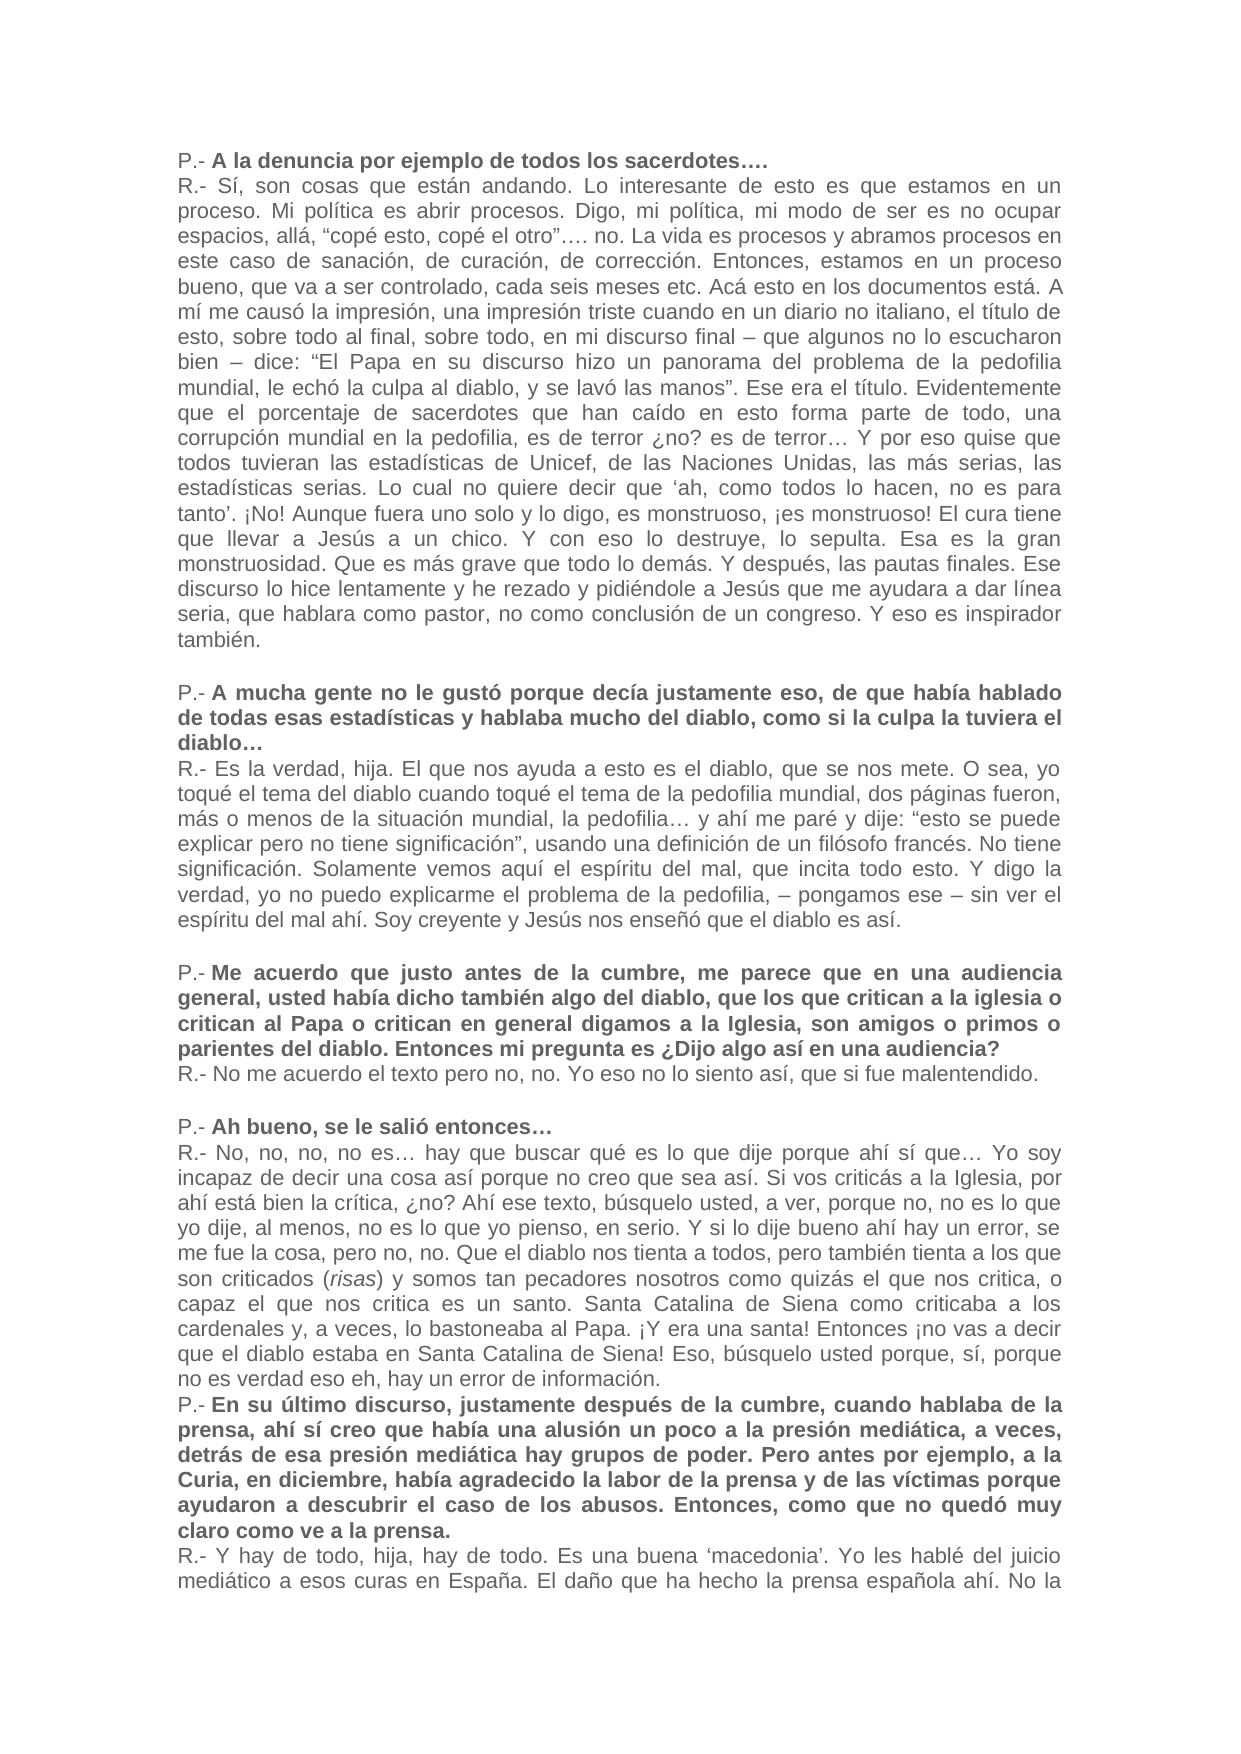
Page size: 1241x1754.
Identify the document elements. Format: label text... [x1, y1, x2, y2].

text P.- En su último discurso, justamente después de la cumbre, cuando hablaba de la prensa, ahí sí creo que había una alusión un poco a la presión mediática, a veces, detrás de esa presión mediática hay grupos de poder. Pero antes por ejemplo, a la Curia, en diciembre, había agradecido la labor de la prensa y de las víctimas porque ayudaron a descubrir el caso de los abusos. Entonces, como que no quedó muy claro como ve a la prensa. [177, 1392, 1063, 1543]
text R.- No, no, no, no es… hay que buscar qué es lo que dije porque ahí sí que… Yo soy incapaz de decir una cosa así porque no creo que sea así. Si vos criticás a la Iglesia, por ahí está bien la crítica, ¿no? Ahí ese texto, búsquelo usted, a ver, porque no, no es lo que yo dije, al menos, no es lo que yo pienso, en serio. Y si lo dije bueno ahí hay un error, se me fue la cosa, pero no, no. Que el diablo nos tienta a todos, pero también tienta a los que son criticados (risas) y somos tan pecadores nosotros como quizás el que nos critica, o capaz el que nos critica es un santo. Santa Catalina de Siena como criticaba a los cardenales y, a veces, lo bastoneaba al Papa. ¡Y era una santa! Entonces ¡no vas a decir que el diablo estaba en Santa Catalina de Siena! Eso, búsquelo usted porque, sí, porque no es verdad eso eh, hay un error de información. [177, 1139, 1063, 1392]
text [177, 1543, 1063, 1593]
text R.- Es la verdad, hija. El que nos ayuda a esto es el diablo, que se nos mete. O sea, yo toqué el tema del diablo cuando toqué el tema de la pedofilia mundial, dos páginas fueron, más o menos de la situación mundial, la pedofilia… y ahí me paré y dije: “esto se puede explicar pero no tiene significación”, usando una definición de un filósofo francés. No tiene significación. Solamente vemos aquí el espíritu del mal, que incita todo esto. Y digo la verdad, yo no puedo explicarme el problema de la pedofilia, – pongamos ese – sin ver el espíritu del mal ahí. Soy creyente y Jesús nos enseñó que el diablo es así. [177, 756, 1063, 932]
text P.- A la denuncia por ejemplo de todos los sacerdotes…. [177, 148, 1063, 173]
text R.- No me acuerdo el texto pero no, no. Yo eso no lo siento así, que si fue malentendido. [177, 1061, 1063, 1086]
text P.- A mucha gente no le gustó porque decía justamente eso, de que había hablado de todas esas estadísticas y hablaba mucho del diablo, como si la culpa la tuviera el diablo… [177, 680, 1063, 756]
text P.- Me acuerdo que justo antes de la cumbre, me parece que en una audiencia general, usted había dicho también algo del diablo, que los que critican a la iglesia o critican al Papa o critican en general digamos a la Iglesia, son amigos o primos o parientes del diablo. Entonces mi pregunta es ¿Dijo algo así en una audiencia? [177, 960, 1063, 1061]
text P.- Ah bueno, se le salió entonces… [177, 1114, 1063, 1139]
text R.- Sí, son cosas que están andando. Lo interesante de esto es que estamos en un proceso. Mi política es abrir procesos. Digo, mi política, mi modo de ser es no ocupar espacios, allá, “copé esto, copé el otro”…. no. La vida es procesos y abramos procesos en este caso de sanación, de curación, de corrección. Entonces, estamos en un proceso bueno, que va a ser controlado, cada seis meses etc. Acá esto en los documentos está. A mí me causó la impresión, una impresión triste cuando en un diario no italiano, el título de esto, sobre todo al final, sobre todo, en mi discurso final – que algunos no lo escucharon bien – dice: “El Papa en su discurso hizo un panorama del problema de la pedofilia mundial, le echó la culpa al diablo, y se lavó las manos”. Ese era el título. Evidentemente que el porcentaje de sacerdotes que han caído en esto forma parte de todo, una corrupción mundial en la pedofilia, es de terror ¿no? es de terror… Y por eso quise que todos tuvieran las estadísticas de Unicef, de las Naciones Unidas, las más serias, las estadísticas serias. Lo cual no quiere decir que ‘ah, como todos lo hacen, no es para tanto’. ¡No! Aunque fuera uno solo y lo digo, es monstruoso, ¡es monstruoso! El cura tiene que llevar a Jesús a un chico. Y con eso lo destruye, lo sepulta. Esa es la gran monstruosidad. Que es más grave que todo lo demás. Y después, las pautas finales. Ese discurso lo hice lentamente y he rezado y pidiéndole a Jesús que me ayudara a dar línea seria, que hablara como pastor, no como conclusión de un congreso. Y eso es inspirador también. [177, 173, 1063, 652]
